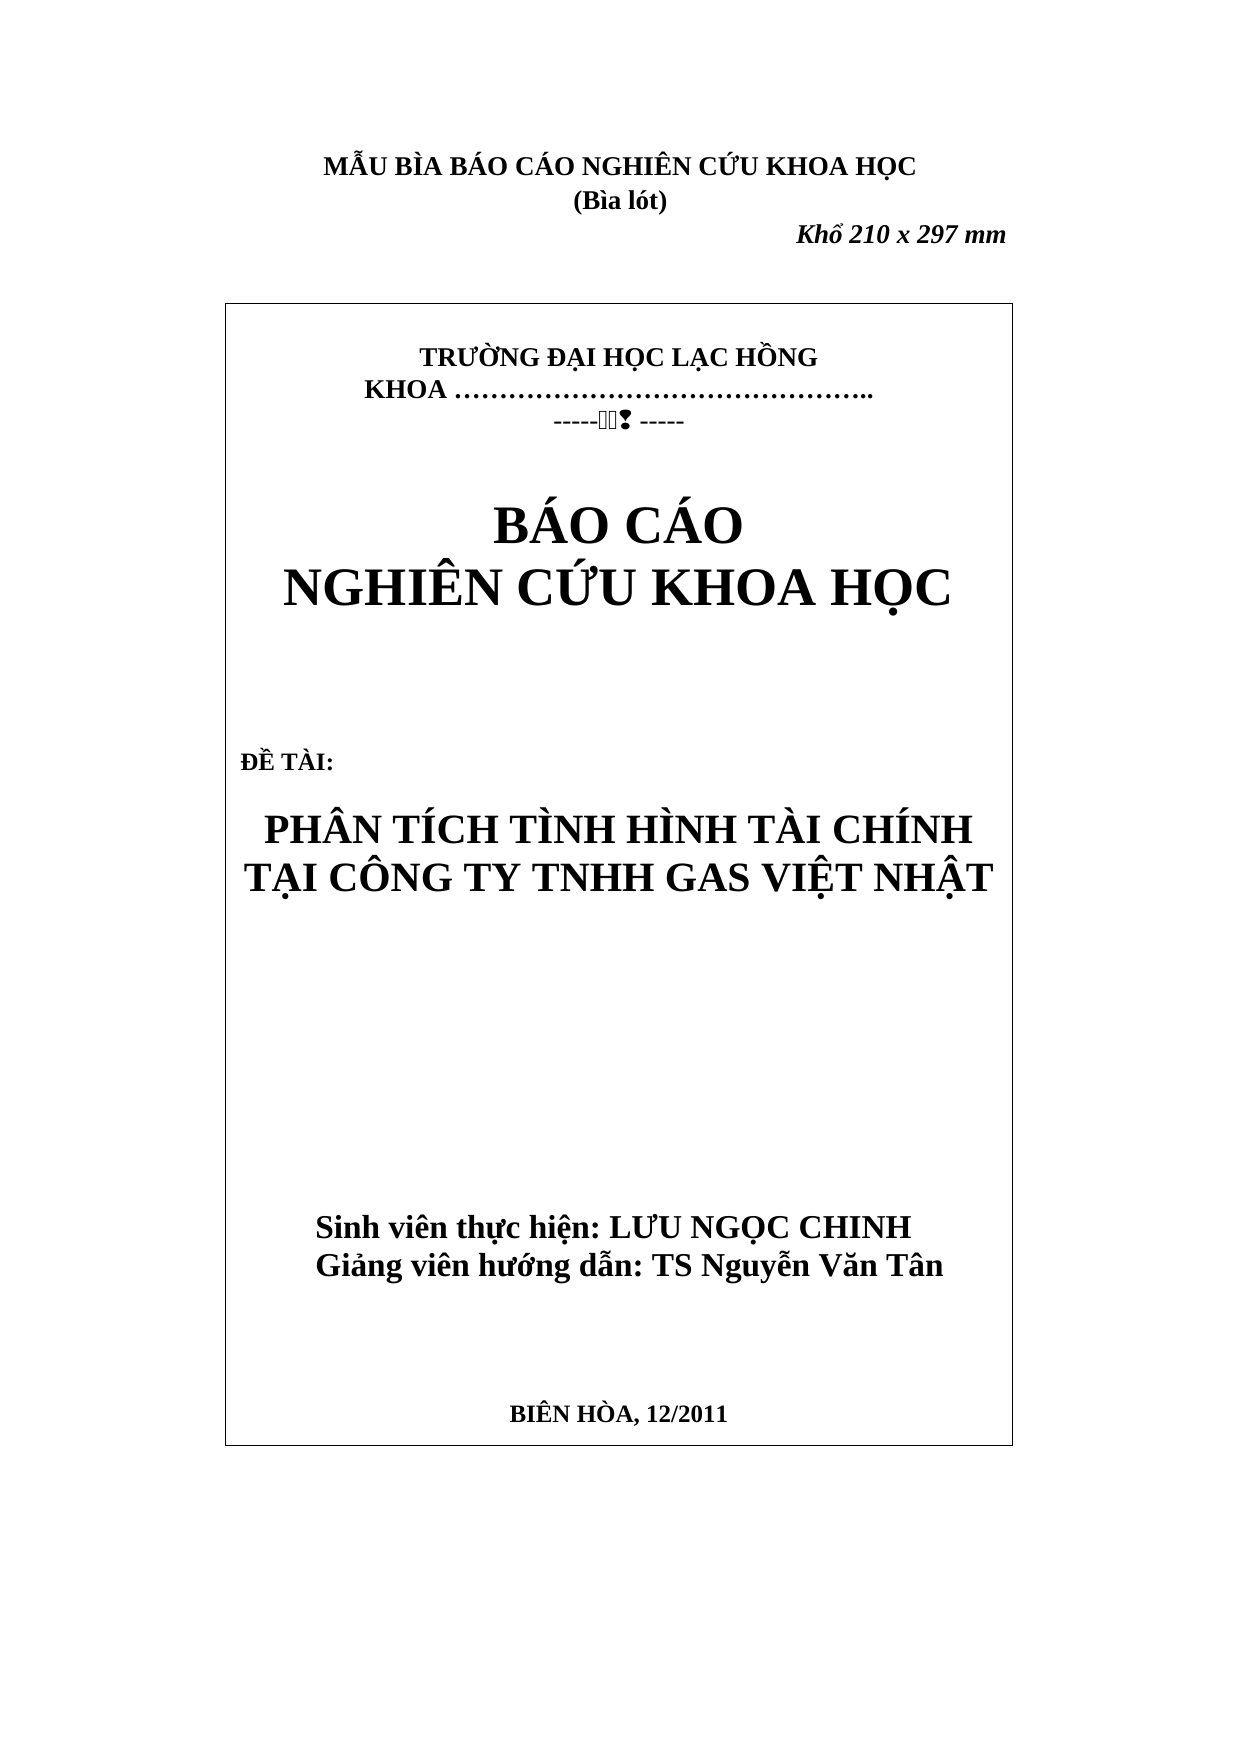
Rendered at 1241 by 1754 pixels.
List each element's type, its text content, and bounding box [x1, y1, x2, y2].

text Khổ 210 x 297 mm [150, 218, 1090, 249]
text MẪU BÌA BÁO CÁO NGHIÊN CỨU KHOA HỌC [150, 150, 1090, 181]
text (Bìa lót) [150, 184, 1090, 215]
